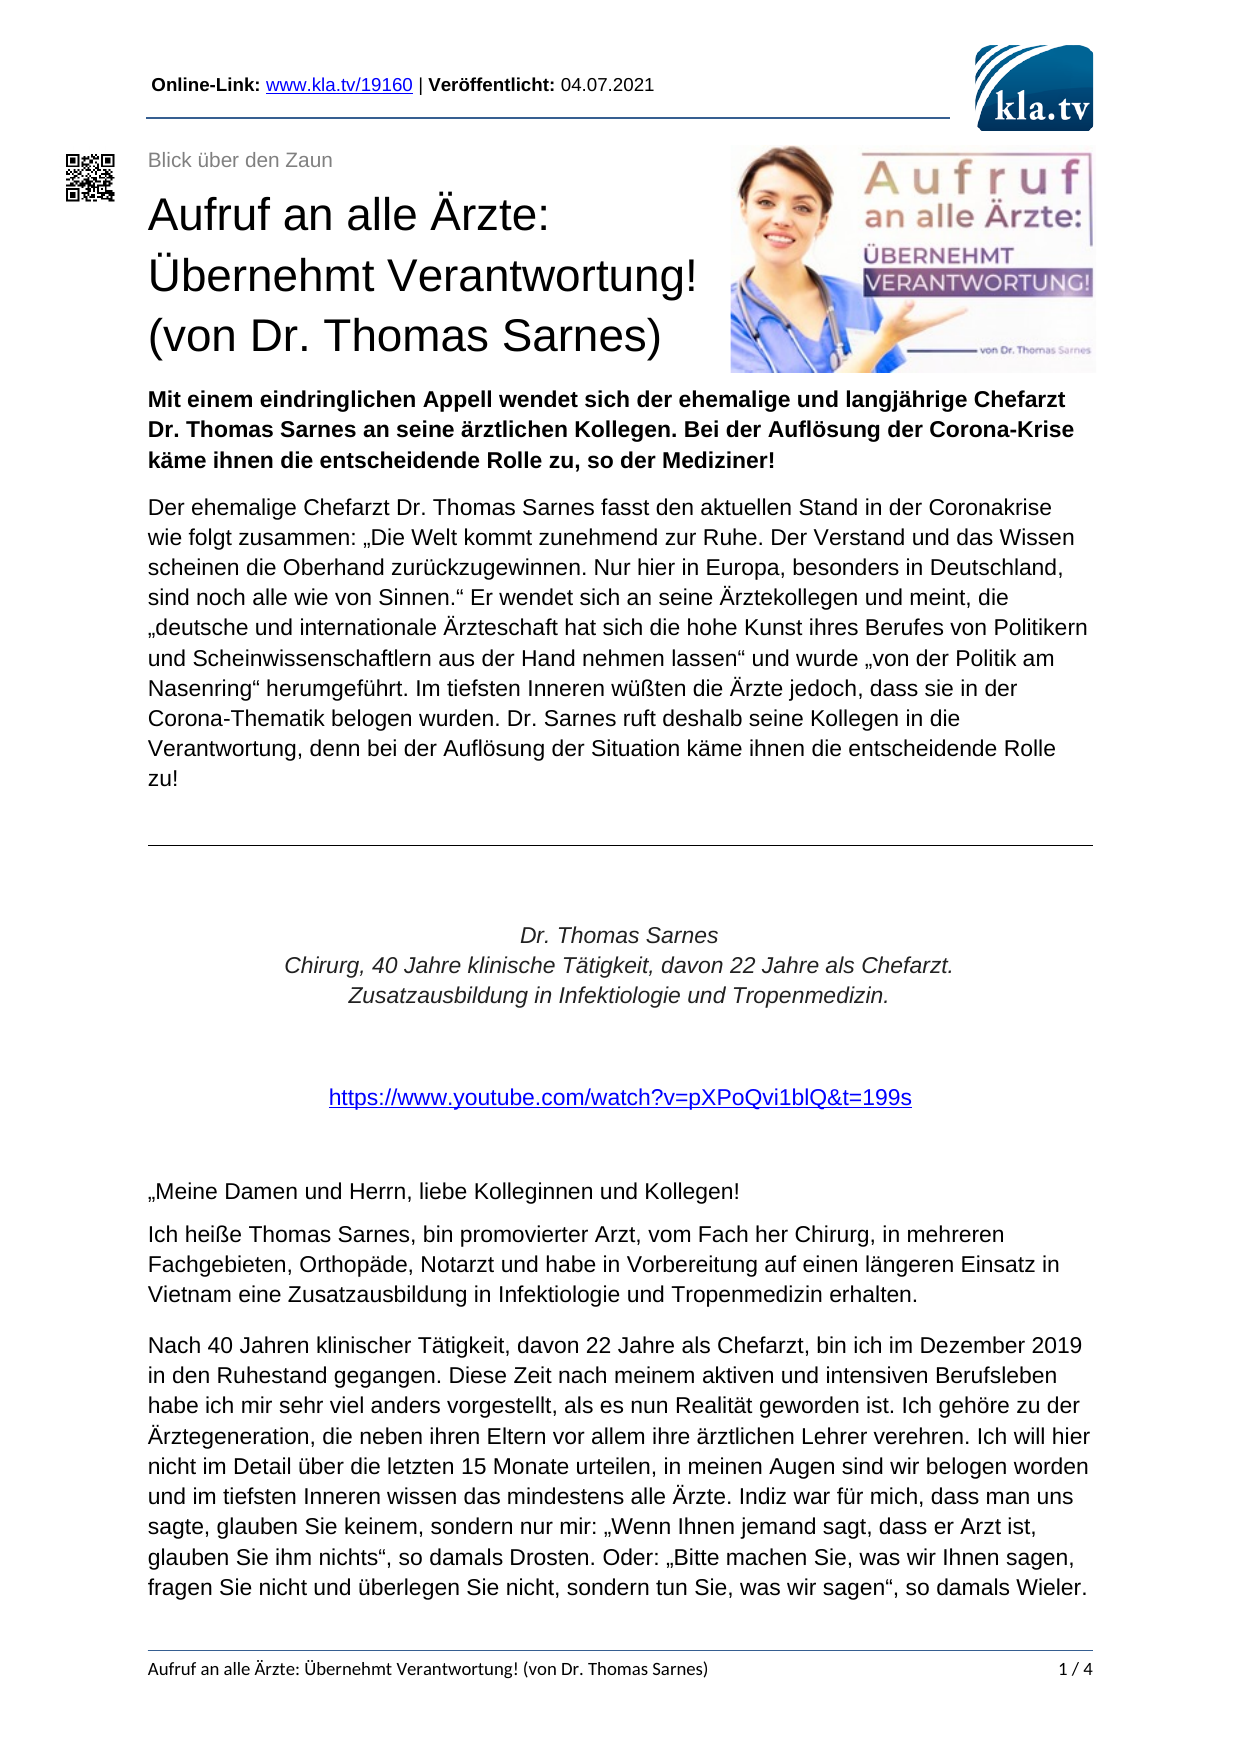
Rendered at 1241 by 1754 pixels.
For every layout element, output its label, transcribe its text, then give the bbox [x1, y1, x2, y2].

text Aufruf an alle Ärzte: Übernehmt Verantwortung! (von Dr. Thomas Sarnes) [148, 188, 730, 362]
text https://www.youtube.com/watch?v=pXPoQvi1blQ&t=199s [148, 1084, 1093, 1110]
text Der ehemalige Chefarzt Dr. Thomas Sarnes fasst den aktuellen Stand in der Coronakrise wie folgt zusammen: „Die Welt kommt zunehmend zur Ruhe. Der Verstand und das Wissen scheinen die Oberhand zurückzugewinnen. Nur hier in Europa, besonders in Deutschland, sind noch alle wie von Sinnen.“ Er wendet sich an seine Ärztekollegen und meint, die „deutsche und internationale Ärzteschaft hat sich die hohe Kunst ihres Berufes von Politikern und Scheinwissenschaftlern aus der Hand nehmen lassen“ und wurde „von der Politik am Nasenring“ herumgeführt. Im tiefsten Inneren wüßten die Ärzte jedoch, dass sie in der Corona-Thematik belogen wurden. Dr. Sarnes ruft deshalb seine Kollegen in die Verantwortung, denn bei der Auflösung der Situation käme ihnen die entscheidende Rolle zu! [148, 493, 1093, 792]
text Nach 40 Jahren klinischer Tätigkeit, davon 22 Jahre als Chefarzt, bin ich im Dezember 2019 in den Ruhestand gegangen. Diese Zeit nach meinem aktiven und intensiven Berufsleben habe ich mir sehr viel anders vorgestellt, als es nun Realität geworden ist. Ich gehöre zu der Ärztegeneration, die neben ihren Eltern vor allem ihre ärztlichen Lehrer verehren. Ich will hier nicht im Detail über die letzten 15 Monate urteilen, in meinen Augen sind wir belogen worden und im tiefsten Inneren wissen das mindestens alle Ärzte. Indiz war für mich, dass man uns sagte, glauben Sie keinem, sondern nur mir: „Wenn Ihnen jemand sagt, dass er Arzt ist, glauben Sie ihm nichts“, so damals Drosten. Oder: „Bitte machen Sie, was wir Ihnen sagen, fragen Sie nicht und überlegen Sie nicht, sondern tun Sie, was wir sagen“, so damals Wieler. [148, 1332, 1093, 1600]
text Blick über den Zaun [148, 148, 730, 172]
text „Meine Damen und Herrn, liebe Kolleginnen und Kollegen! [148, 1178, 1093, 1204]
text Mit einem eindringlichen Appell wendet sich der ehemalige und langjährige Chefarzt Dr. Thomas Sarnes an seine ärztlichen Kollegen. Bei der Auflösung der Corona-Krise käme ihnen die entscheidende Rolle zu, so der Mediziner! [148, 386, 1093, 473]
text Dr. Thomas Sarnes Chirurg, 40 Jahre klinische Tätigkeit, davon 22 Jahre als Chefarzt. Zusatzausbildung in Infektiologie und Tropenmedizin. [148, 922, 1093, 1008]
text Ich heiße Thomas Sarnes, bin promovierter Arzt, vom Fach her Chirurg, in mehreren Fachgebieten, Orthopäde, Notarzt und habe in Vorbereitung auf einen längeren Einsatz in Vietnam eine Zusatzausbildung in Infektiologie und Tropenmedizin erhalten. [148, 1221, 1093, 1307]
